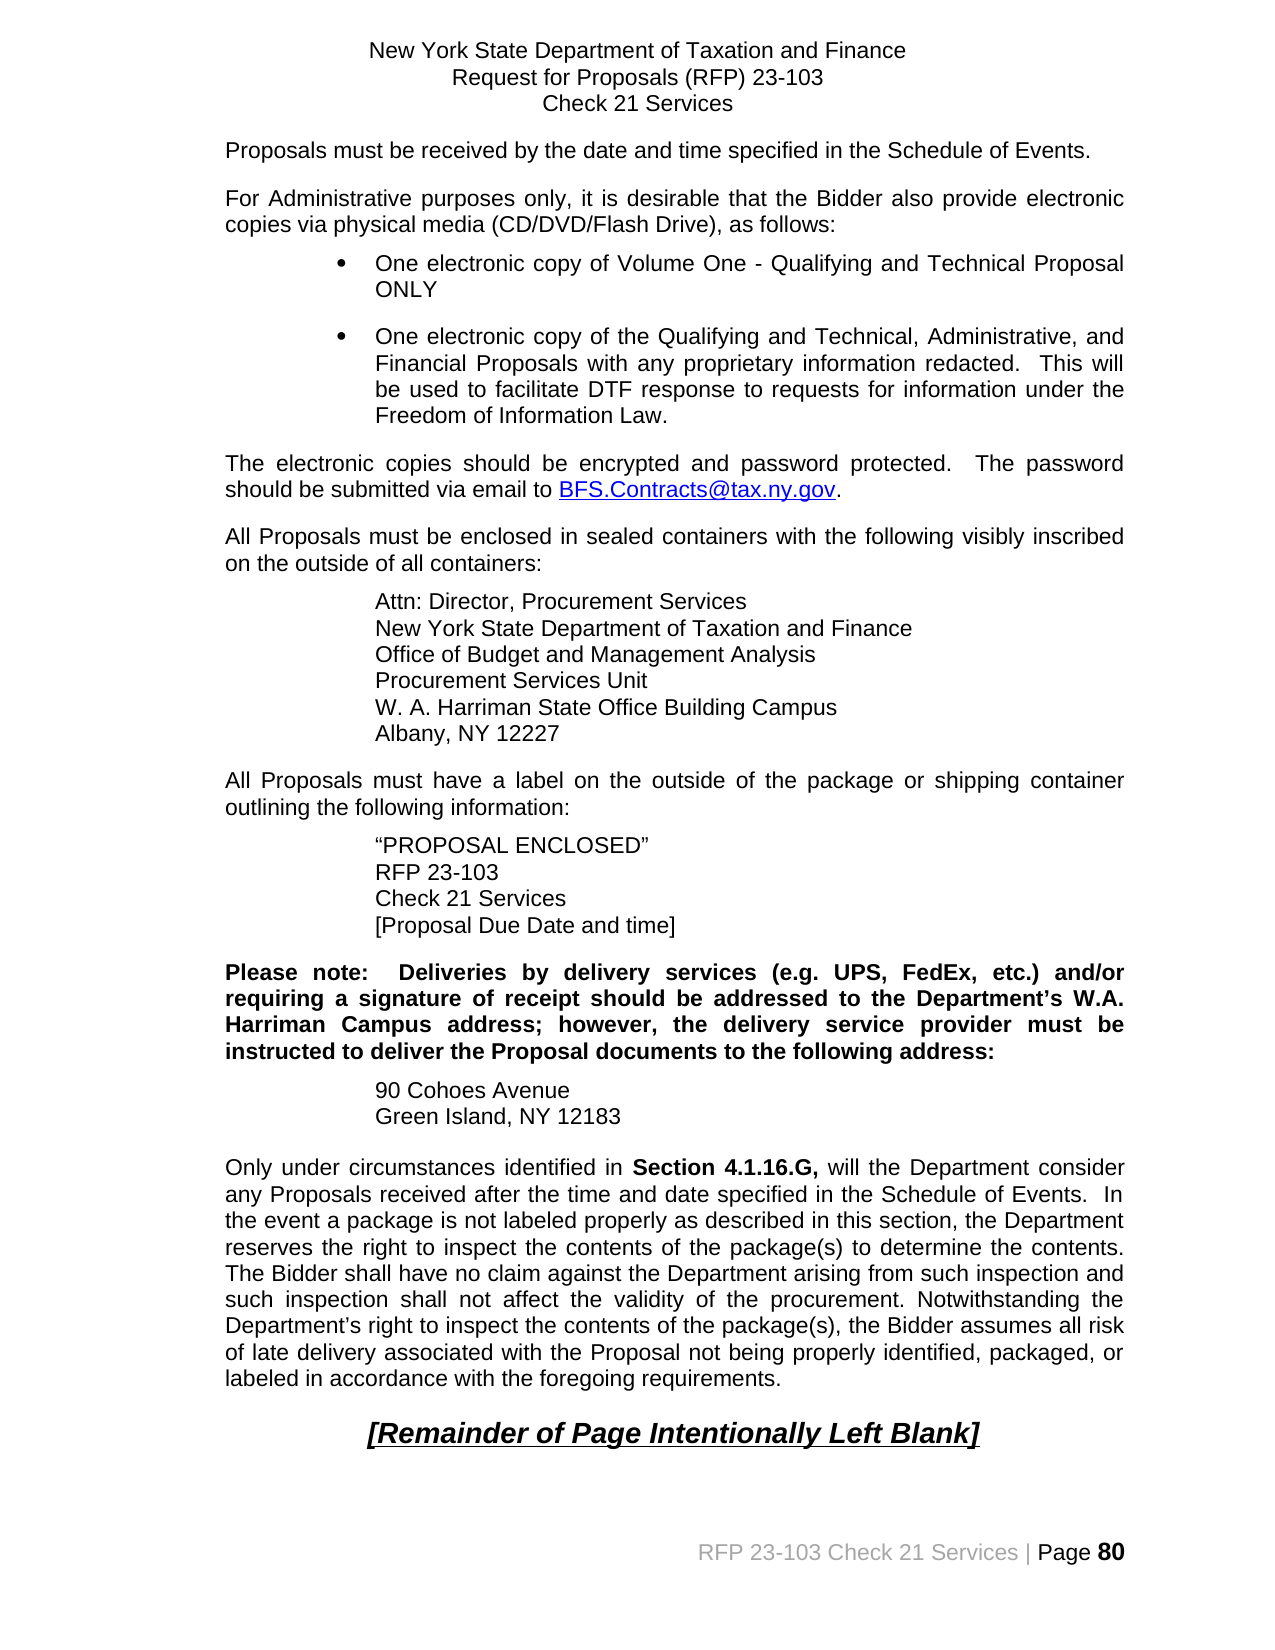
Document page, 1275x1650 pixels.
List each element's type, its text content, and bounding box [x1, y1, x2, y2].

text Please note: Deliveries by delivery services (e.g. UPS, FedEx, etc.) and/or requiring a signature of receipt should be addressed to the Department’s W.A. Harriman Campus address; however, the delivery service provider must be instructed to deliver the Proposal documents to the following address: [225, 959, 1125, 1064]
list One electronic copy of Volume One - Qualifying and Technical Proposal ONLY [337, 250, 1125, 302]
text New York State Department of Taxation and Finance [375, 615, 1125, 641]
text [Remainder of Page Intentionally Left Blank] [225, 1417, 1125, 1450]
text Attn: Director, Procurement Services [375, 588, 1125, 615]
text Only under circumstances identified in Section 4.1.16.G, will the Department consider any Proposals received after the time and date specified in the Schedule of Events. In the event a package is not labeled properly as described in this section, the Department reserves the right to inspect the contents of the package(s) to determine the contents. The Bidder shall have no claim against the Department arising from such inspection and such inspection shall not affect the validity of the procurement. Notwithstanding the Department’s right to inspect the contents of the package(s), the Bidder assumes all risk of late delivery associated with the Proposal not being properly identified, packaged, or labeled in accordance with the foregoing requirements. [225, 1154, 1125, 1392]
text For Administrative purposes only, it is desirable that the Bidder also provide electronic copies via physical media (CD/DVD/Flash Drive), as follows: [225, 184, 1125, 237]
text Office of Budget and Management Analysis [375, 641, 1125, 667]
text 90 Cohoes Avenue [375, 1077, 1125, 1103]
text Check 21 Services [375, 885, 1125, 912]
text Albany, NY 12227 [375, 720, 1125, 746]
text “PROPOSAL ENCLOSED” [375, 832, 1125, 859]
text Procurement Services Unit [375, 667, 1125, 694]
text All Proposals must have a label on the outside of the package or shipping container outlining the following information: [225, 767, 1125, 820]
text W. A. Harriman State Office Building Campus [375, 694, 1125, 720]
list One electronic copy of the Qualifying and Technical, Administrative, and Financial Proposals with any proprietary information redacted. This will be used to facilitate DTF response to requests for information under the Freedom of Information Law. [337, 323, 1125, 429]
text RFP 23-103 [375, 859, 1125, 885]
text All Proposals must be enclosed in sealed containers with the following visibly inscribed on the outside of all containers: [225, 523, 1125, 576]
text Proposals must be received by the date and time specified in the Schedule of Events. [225, 137, 1125, 164]
text Green Island, NY 12183 [375, 1103, 1125, 1129]
text The electronic copies should be encrypted and password protected. The password should be submitted via email to BFS.Contracts@tax.ny.gov. [225, 449, 1125, 502]
text [Proposal Due Date and time] [375, 912, 1125, 938]
